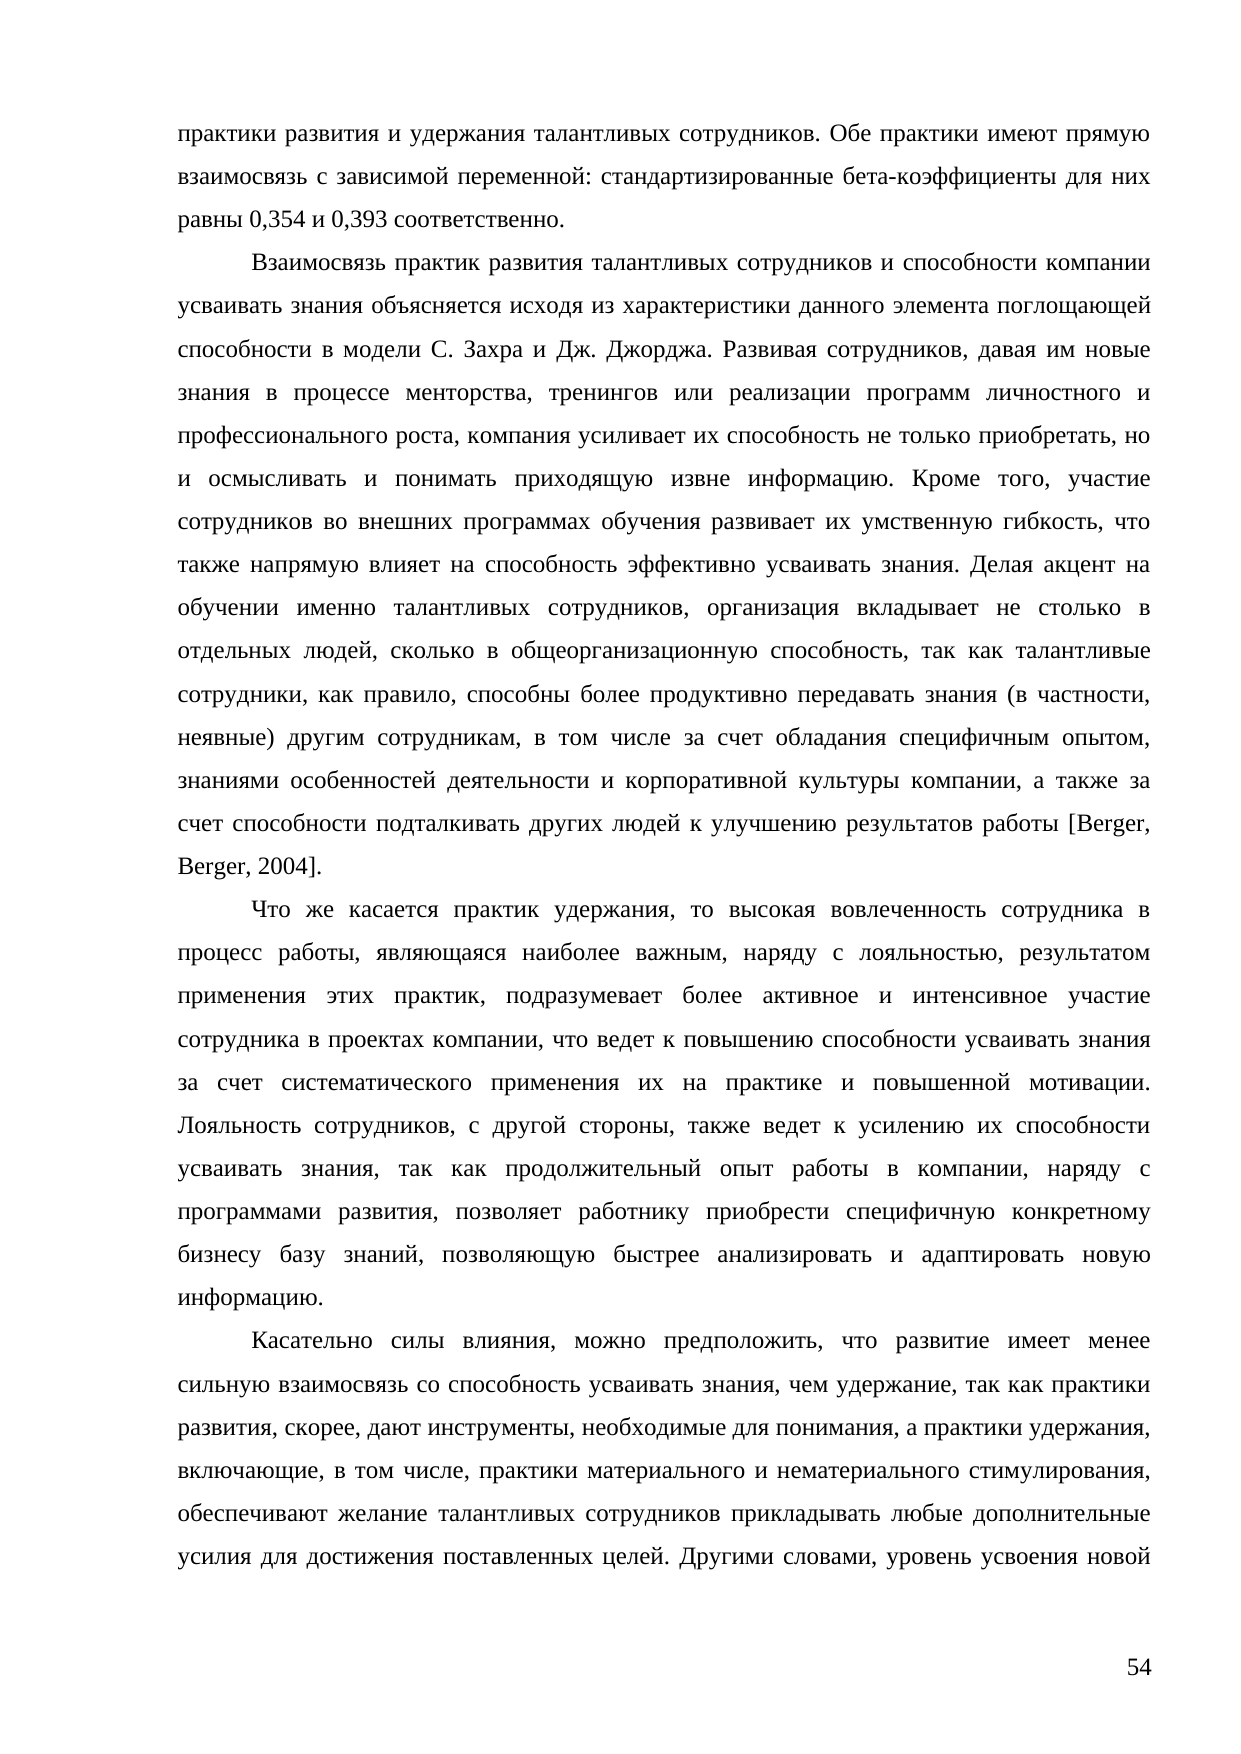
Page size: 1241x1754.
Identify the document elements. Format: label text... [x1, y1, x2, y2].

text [177, 1326, 1152, 1570]
text Взаимосвязь практик развития талантливых сотрудников и способности компании усваивать знания объясняется исходя из характеристики данного элемента поглощающей способности в модели С. Захра и Дж. Джорджа. Развивая сотрудников, давая им новые знания в процессе менторства, тренингов или реализации программ личностного и профессионального роста, компания усиливает их способность не только приобретать, но и осмысливать и понимать приходящую извне информацию. Кроме того, участие сотрудников во внешних программах обучения развивает их умственную гибкость, что также напрямую влияет на способность эффективно усваивать знания. Делая акцент на обучении именно талантливых сотрудников, организация вкладывает не столько в отдельных людей, сколько в общеорганизационную способность, так как талантливые сотрудники, как правило, способны более продуктивно передавать знания (в частности, неявные) другим сотрудникам, в том числе за счет обладания специфичным опытом, знаниями особенностей деятельности и корпоративной культуры компании, а также за счет способности подталкивать других людей к улучшению результатов работы [Berger, Berger, 2004]. [177, 247, 1152, 880]
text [177, 118, 1152, 233]
text Что же касается практик удержания, то высокая вовлеченность сотрудника в процесс работы, являющаяся наиболее важным, наряду с лояльностью, результатом применения этих практик, подразумевает более активное и интенсивное участие сотрудника в проектах компании, что ведет к повышению способности усваивать знания за счет систематического применения их на практике и повышенной мотивации. Лояльность сотрудников, с другой стороны, также ведет к усилению их способности усваивать знания, так как продолжительный опыт работы в компании, наряду с программами развития, позволяет работнику приобрести специфичную конкретному бизнесу базу знаний, позволяющую быстрее анализировать и адаптировать новую информацию. [177, 894, 1152, 1311]
